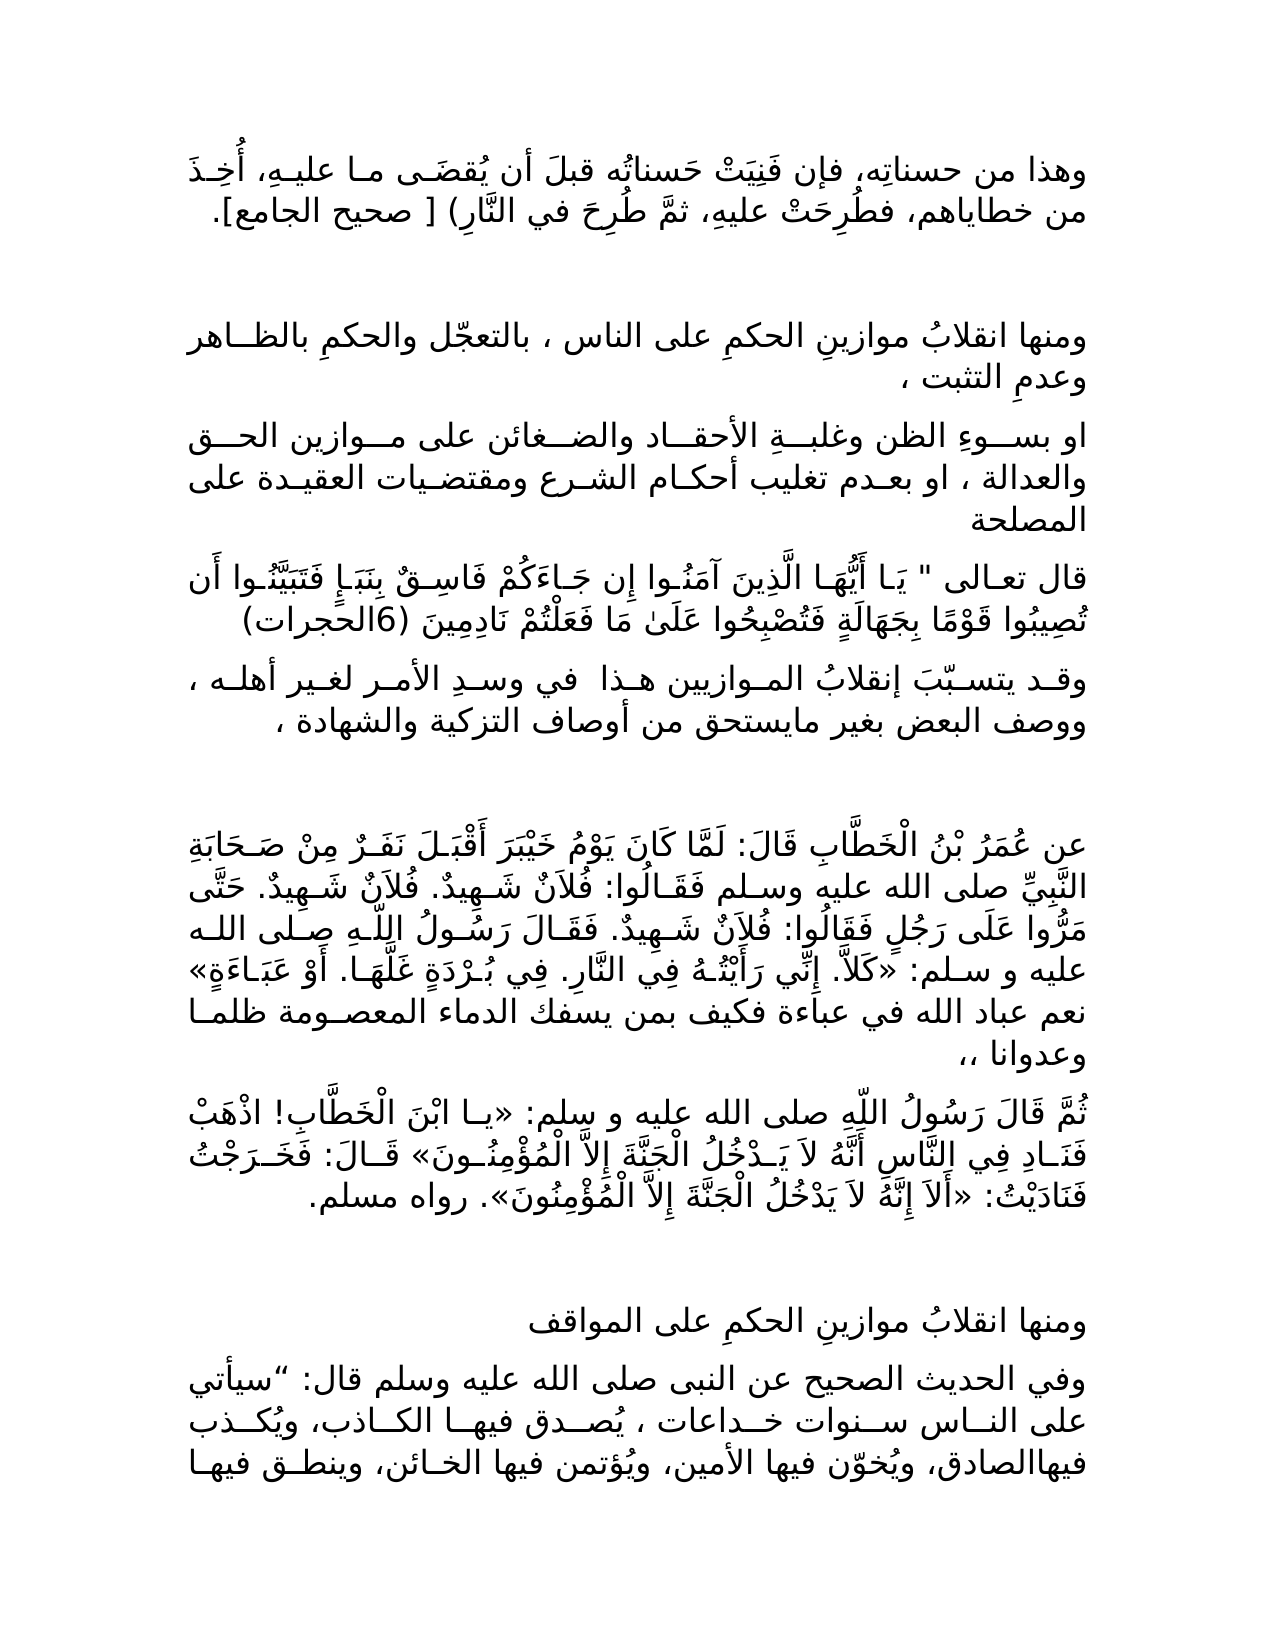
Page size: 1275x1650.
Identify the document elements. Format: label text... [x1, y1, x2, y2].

text ثُمَّ قَالَ رَسُولُ اللّهِ صلى الله عليه و سلم: «يا ابْنَ الْخَطَّابِ! اذْهَبْ فَنَادِ فِي النَّاسِ أَنَّهُ لاَ يَدْخُلُ الْجَنَّةَ إِلاَّ الْمُؤْمِنُونَ» قَالَ: فَخَرَجْتُ فَنَادَيْتُ: «أَلاَ إِنَّهُ لاَ يَدْخُلُ الْجَنَّةَ إِلاَّ الْمُؤْمِنُونَ». رواه مسلم. [187, 1093, 1087, 1216]
text ومنها انقلابُ موازينِ الحكمِ على المواقف [187, 1301, 1087, 1340]
text وقد يتسبّبَ إنقلابُ الموازيين هذا في وسدِ الأمر لغير أهله ، ووصف البعض بغير مايستحق من أوصاف التزكية والشهادة ، [187, 659, 1087, 740]
text عن عُمَرُ بْنُ الْخَطَّابِ قَالَ: لَمَّا كَانَ يَوْمُ خَيْبَرَ أَقْبَلَ نَفَرٌ مِنْ صَحَابَةِ النَّبِيِّ صلى الله عليه وسلم فَقَالُوا: فُلاَنٌ شَهِيدٌ. فُلاَنٌ شَهِيدٌ. حَتَّى مَرُّوا عَلَى رَجُلٍ فَقَالُوا: فُلاَنٌ شَهِيدٌ. فَقَالَ رَسُولُ اللّهِ صلى الله عليه و سلم: «كَلاَّ. إِنِّي رَأَيْتُهُ فِي النَّارِ. فِي بُرْدَةٍ غَلَّهَا. أَوْ عَبَاءَةٍ» نعم عباد الله في عباءة فكيف بمن يسفك الدماء المعصومة ظلما وعدوانا ،، [187, 825, 1087, 1073]
text قال تعالى " يَا أَيُّهَا الَّذِينَ آمَنُوا إِن جَاءَكُمْ فَاسِقٌ بِنَبَإٍ فَتَبَيَّنُوا أَن تُصِيبُوا قَوْمًا بِجَهَالَةٍ فَتُصْبِحُوا عَلَىٰ مَا فَعَلْتُمْ نَادِمِينَ (6الحجرات) [187, 559, 1087, 639]
text ومنها انقلابُ موازينِ الحكمِ على الناس ، بالتعجّل والحكمِ بالظاهر وعدمِ التثبت ، [187, 316, 1087, 397]
text او بسوءِ الظن وغلبةِ الأحقاد والضغائن على موازين الحق والعدالة ، او بعدم تغليب أحكام الشرع ومقتضيات العقيدة على المصلحة [187, 416, 1087, 539]
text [187, 1359, 1087, 1482]
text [187, 150, 1087, 231]
